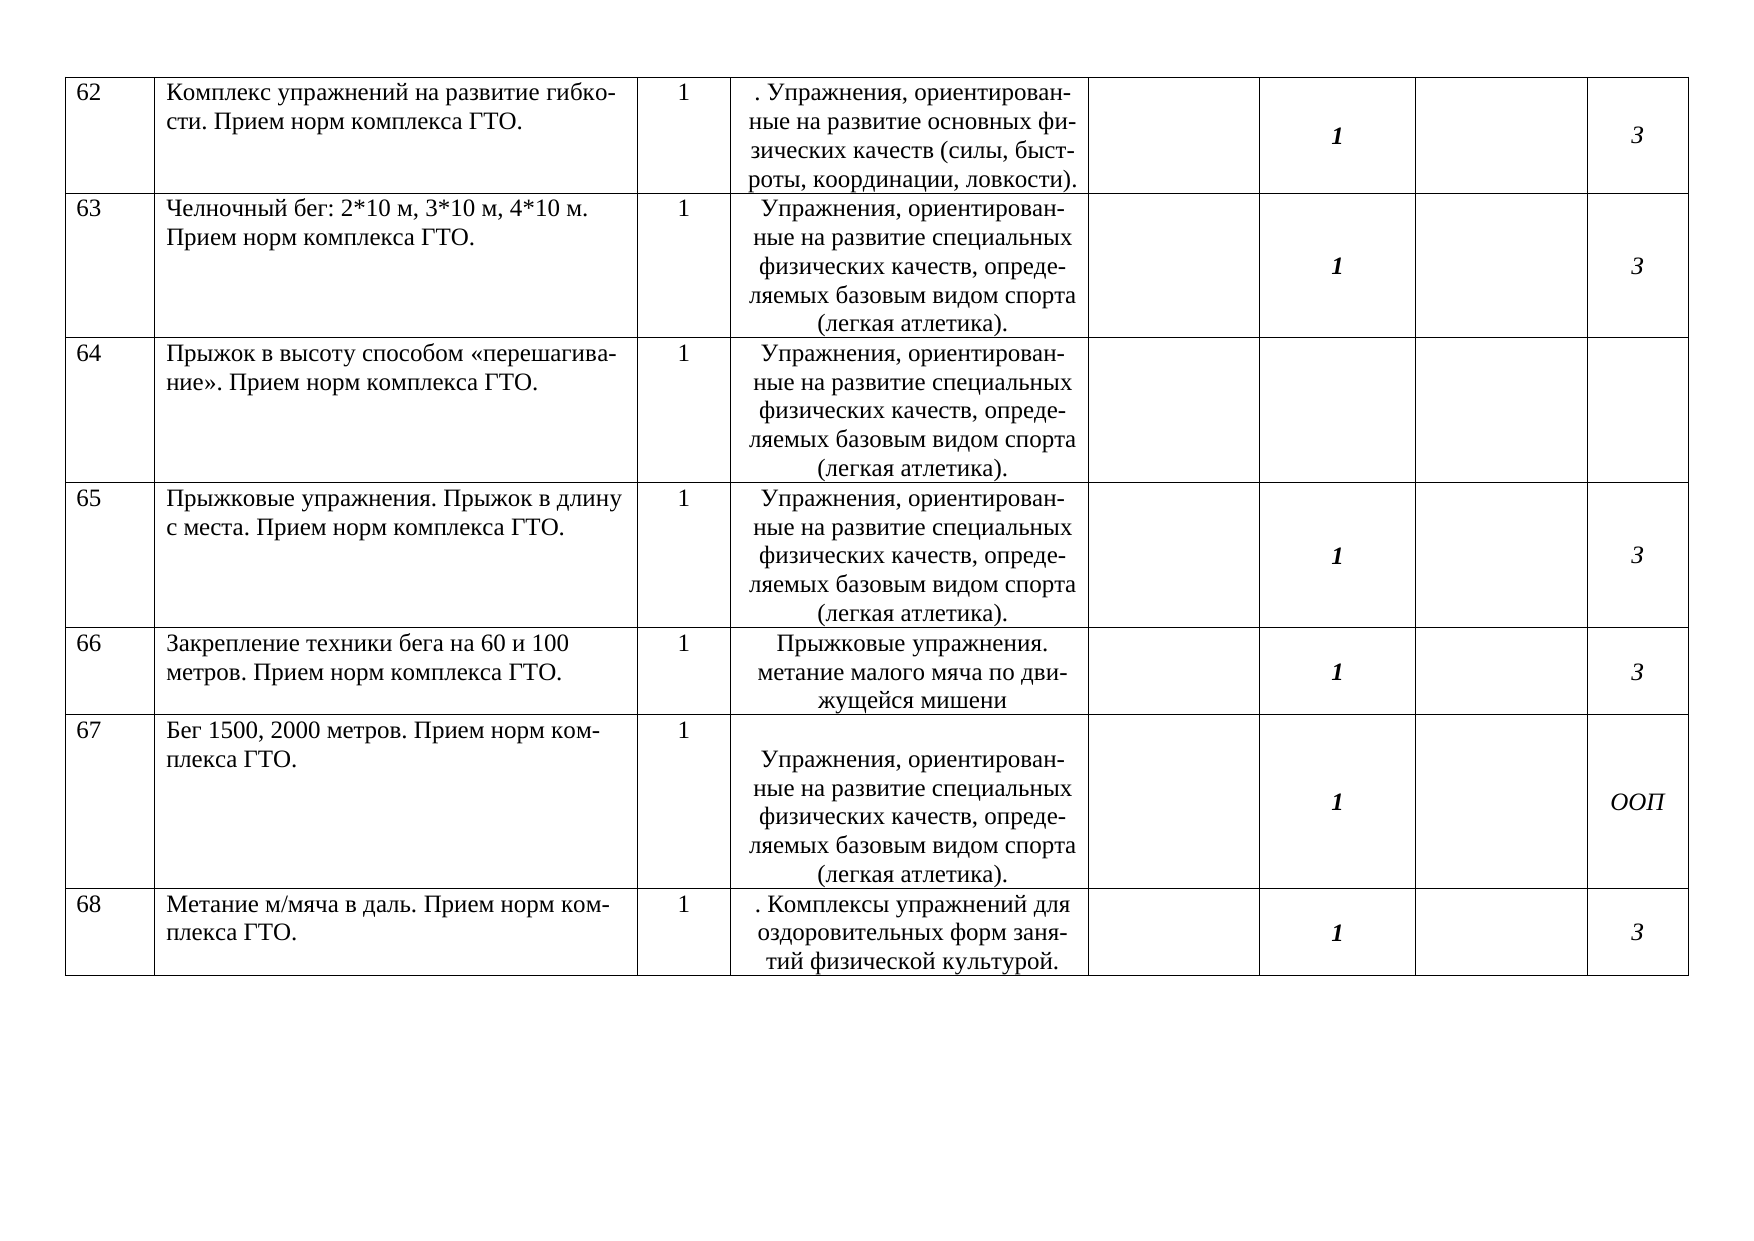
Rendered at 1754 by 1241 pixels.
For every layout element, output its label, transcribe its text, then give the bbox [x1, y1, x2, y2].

table_cell Прыжковые упражнения. метание малого мяча по дви-жущейся мишени [731, 628, 1088, 714]
table_cell [1416, 483, 1587, 627]
table_cell Метание м/мяча в даль. Прием норм ком-плекса ГТО. [155, 889, 637, 975]
table_cell 66 [66, 628, 154, 714]
table_cell З [1588, 194, 1688, 337]
table_cell 64 [66, 338, 154, 482]
table_cell Прыжок в высоту способом «перешагива-ние». Прием норм комплекса ГТО. [155, 338, 637, 482]
table_cell 1 [638, 715, 730, 888]
table_cell Упражнения, ориентирован-ные на развитие специальных физических качеств, опреде-ляемых базовым видом спорта (легкая атлетика). [731, 483, 1088, 627]
table_cell 67 [66, 715, 154, 888]
table_cell 1 [1260, 628, 1415, 714]
table_cell Упражнения, ориентирован-ные на развитие специальных физических качеств, опреде-ляемых базовым видом спорта (легкая атлетика). [731, 715, 1088, 888]
table_cell 1 [1260, 78, 1415, 193]
table_cell 1 [1260, 194, 1415, 337]
table_cell [1416, 628, 1587, 714]
table_cell 1 [638, 628, 730, 714]
table_cell [1416, 78, 1587, 193]
table_cell Бег 1500, 2000 метров. Прием норм ком-плекса ГТО. [155, 715, 637, 888]
table_cell [1089, 715, 1259, 888]
table_cell З [1588, 889, 1688, 975]
table_cell 1 [638, 78, 730, 193]
table_cell З [1588, 78, 1688, 193]
table_cell [1416, 889, 1587, 975]
table_cell 1 [638, 338, 730, 482]
table_cell 1 [638, 194, 730, 337]
table_cell З [1588, 628, 1688, 714]
table_cell [1416, 715, 1587, 888]
table_cell [1089, 483, 1259, 627]
table_cell З [1588, 483, 1688, 627]
table_cell [1089, 194, 1259, 337]
table_cell [1588, 338, 1688, 482]
table_cell 1 [1260, 889, 1415, 975]
table_cell 1 [1260, 483, 1415, 627]
table_cell 1 [638, 483, 730, 627]
table_cell Комплекс упражнений на развитие гибко-сти. Прием норм комплекса ГТО. [155, 78, 637, 193]
table_cell [1089, 889, 1259, 975]
table_cell [1089, 628, 1259, 714]
table_cell . Комплексы упражнений для оздоровительных форм заня-тий физической культурой. [731, 889, 1088, 975]
table_cell 65 [66, 483, 154, 627]
table_cell [1089, 338, 1259, 482]
table_cell [1416, 338, 1587, 482]
table_cell ООП [1588, 715, 1688, 888]
table_cell Челночный бег: 2*10 м, 3*10 м, 4*10 м. Прием норм комплекса ГТО. [155, 194, 637, 337]
table_cell [1416, 194, 1587, 337]
table_cell Упражнения, ориентирован-ные на развитие специальных физических качеств, опреде-ляемых базовым видом спорта (легкая атлетика). [731, 194, 1088, 337]
table_cell Прыжковые упражнения. Прыжок в длину с места. Прием норм комплекса ГТО. [155, 483, 637, 627]
table_cell 68 [66, 889, 154, 975]
table_cell 1 [1260, 715, 1415, 888]
table_cell Закрепление техники бега на 60 и 100 метров. Прием норм комплекса ГТО. [155, 628, 637, 714]
table_cell 62 [66, 78, 154, 193]
table_cell 63 [66, 194, 154, 337]
table_cell 1 [638, 889, 730, 975]
table_cell [1089, 78, 1259, 193]
table_cell Упражнения, ориентирован-ные на развитие специальных физических качеств, опреде-ляемых базовым видом спорта (легкая атлетика). [731, 338, 1088, 482]
table_cell . Упражнения, ориентирован-ные на развитие основных фи-зических качеств (силы, быст-роты, координации, ловкости). [731, 78, 1088, 193]
table_cell [1260, 338, 1415, 482]
